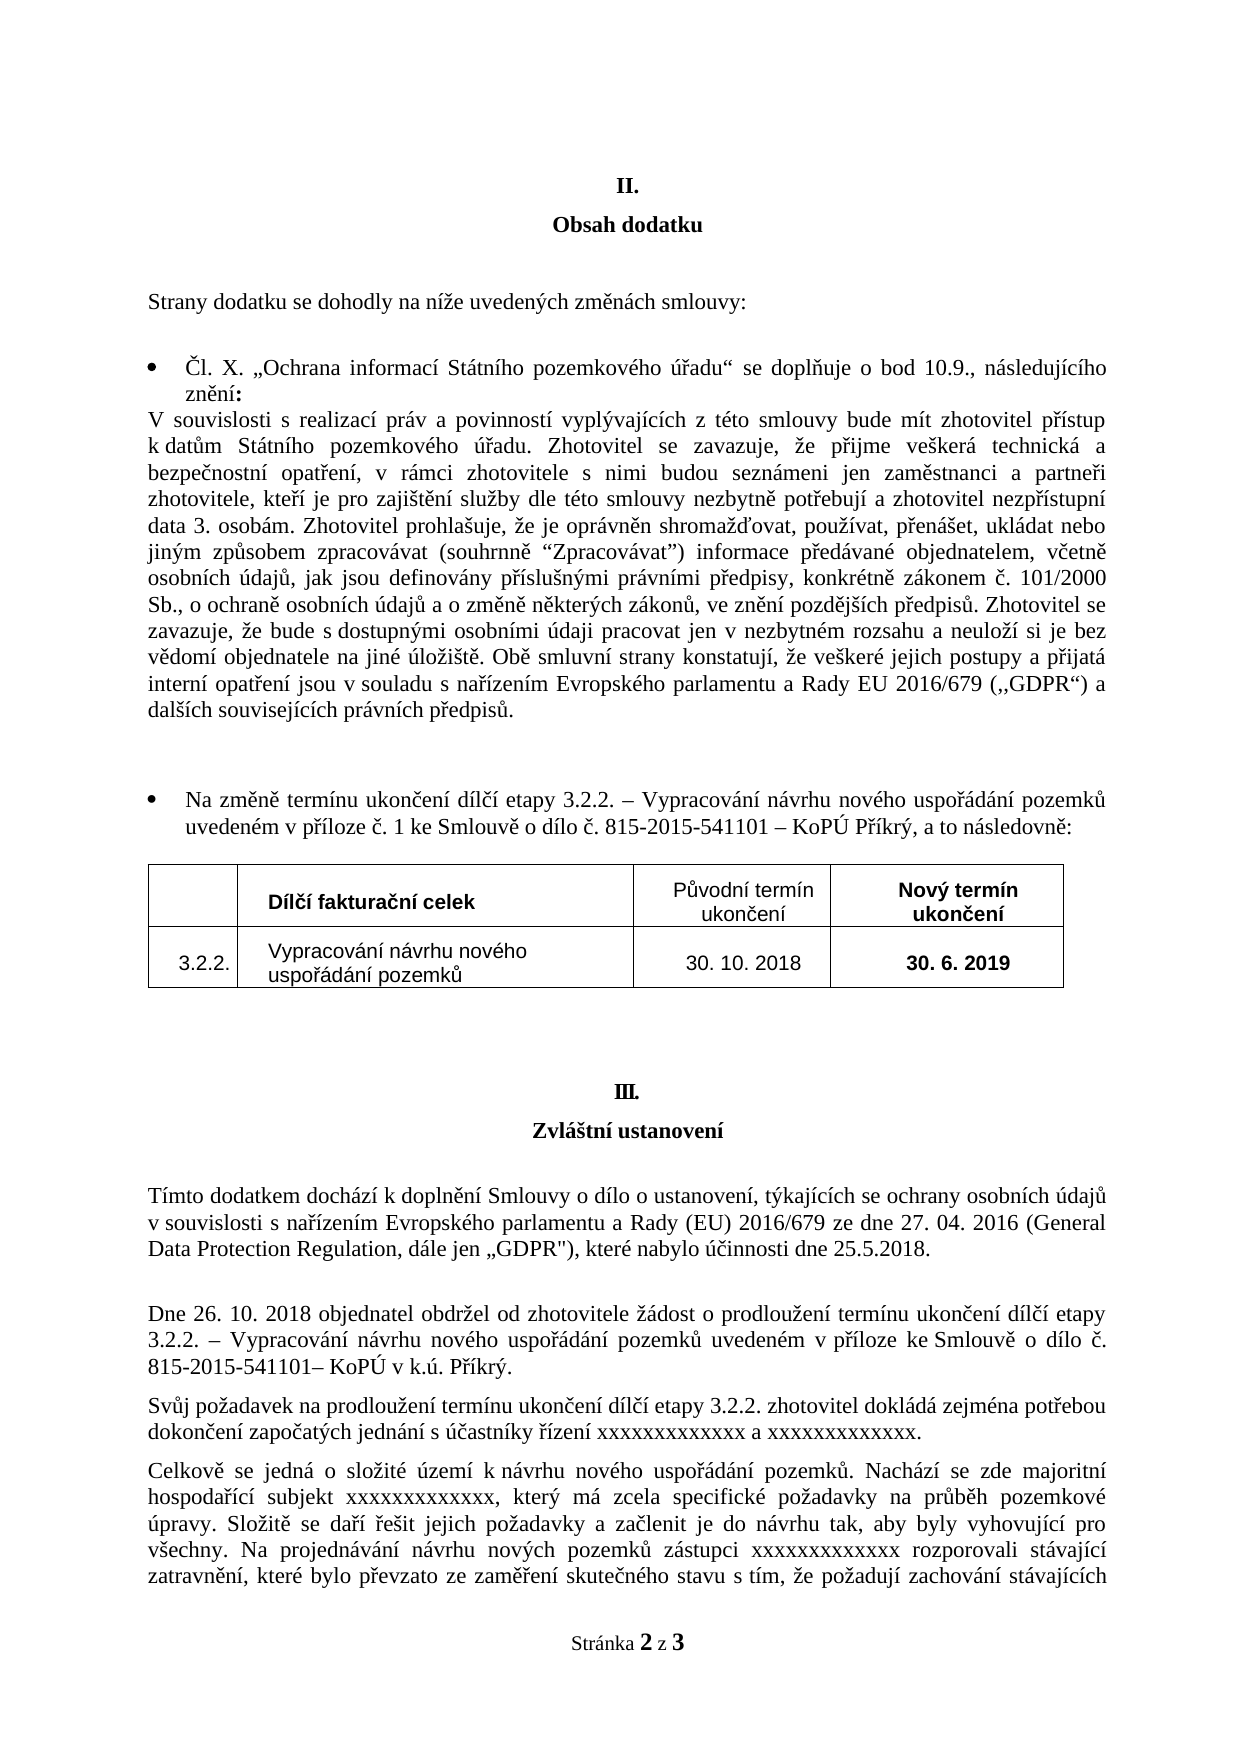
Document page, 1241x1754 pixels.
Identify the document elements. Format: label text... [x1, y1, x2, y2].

text II. [148, 172, 1107, 198]
table_header Nový termín ukončení [831, 865, 1063, 926]
table_header [149, 865, 237, 926]
list Čl. X. „Ochrana informací Státního pozemkového úřadu“ se doplňuje o bod 10.9., následujícího znění: [148, 353, 1107, 406]
text Tímto dodatkem dochází k doplnění Smlouvy o dílo o ustanovení, týkajících se ochrany osobních údajů v souvislosti s nařízením Evropského parlamentu a Rady (EU) 2016/679 ze dne 27. 04. 2016 (General Data Protection Regulation, dále jen „GDPR"), které nabylo účinnosti dne 25.5.2018. [148, 1182, 1107, 1261]
table_header Původní termín ukončení [634, 865, 830, 926]
text Dne 26. 10. 2018 objednatel obdržel od zhotovitele žádost o prodloužení termínu ukončení dílčí etapy 3.2.2. – Vypracování návrhu nového uspořádání pozemků uvedeném v příloze ke Smlouvě o dílo č. 815-2015-541101– KoPÚ v k.ú. Příkrý. [148, 1300, 1107, 1379]
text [148, 1457, 1107, 1589]
table_header Dílčí fakturační celek [238, 865, 633, 926]
text III. [148, 1078, 1107, 1104]
table_cell 30. 10. 2018 [634, 927, 830, 987]
list Na změně termínu ukončení dílčí etapy 3.2.2. – Vypracování návrhu nového uspořádání pozemků uvedeném v příloze č. 1 ke Smlouvě o dílo č. 815-2015-541101 – KoPÚ Příkrý, a to následovně: [148, 786, 1107, 839]
text Strany dodatku se dohodly na níže uvedených změnách smlouvy: [148, 288, 1107, 315]
text Obsah dodatku [148, 211, 1107, 237]
subtitle Zvláštní ustanovení [148, 1117, 1107, 1143]
table_cell 3.2.2. [149, 927, 237, 987]
table_cell 30. 6. 2019 [831, 927, 1063, 987]
text Svůj požadavek na prodloužení termínu ukončení dílčí etapy 3.2.2. zhotovitel dokládá zejména potřebou dokončení započatých jednání s účastníky řízení xxxxxxxxxxxxx a xxxxxxxxxxxxx. [148, 1392, 1107, 1444]
text V souvislosti s realizací práv a povinností vyplývajících z této smlouvy bude mít zhotovitel přístup k datům Státního pozemkového úřadu. Zhotovitel se zavazuje, že přijme veškerá technická a bezpečnostní opatření, v rámci zhotovitele s nimi budou seznámeni jen zaměstnanci a partneři zhotovitele, kteří je pro zajištění služby dle této smlouvy nezbytně potřebují a zhotovitel nezpřístupní data 3. osobám. Zhotovitel prohlašuje, že je oprávněn shromažďovat, používat, přenášet, ukládat nebo jiným způsobem zpracovávat (souhrnně “Zpracovávat”) informace předávané objednatelem, včetně osobních údajů, jak jsou definovány příslušnými právními předpisy, konkrétně zákonem č. 101/2000 Sb., o ochraně osobních údajů a o změně některých zákonů, ve znění pozdějších předpisů. Zhotovitel se zavazuje, že bude s dostupnými osobními údaji pracovat jen v nezbytném rozsahu a neuloží si je bez vědomí objednatele na jiné úložiště. Obě smluvní strany konstatují, že veškeré jejich postupy a přijatá interní opatření jsou v souladu s nařízením Evropského parlamentu a Rady EU 2016/679 (,,GDPR“) a dalších souvisejících právních předpisů. [148, 406, 1107, 722]
table_cell Vypracování návrhu nového uspořádání pozemků [238, 927, 633, 987]
